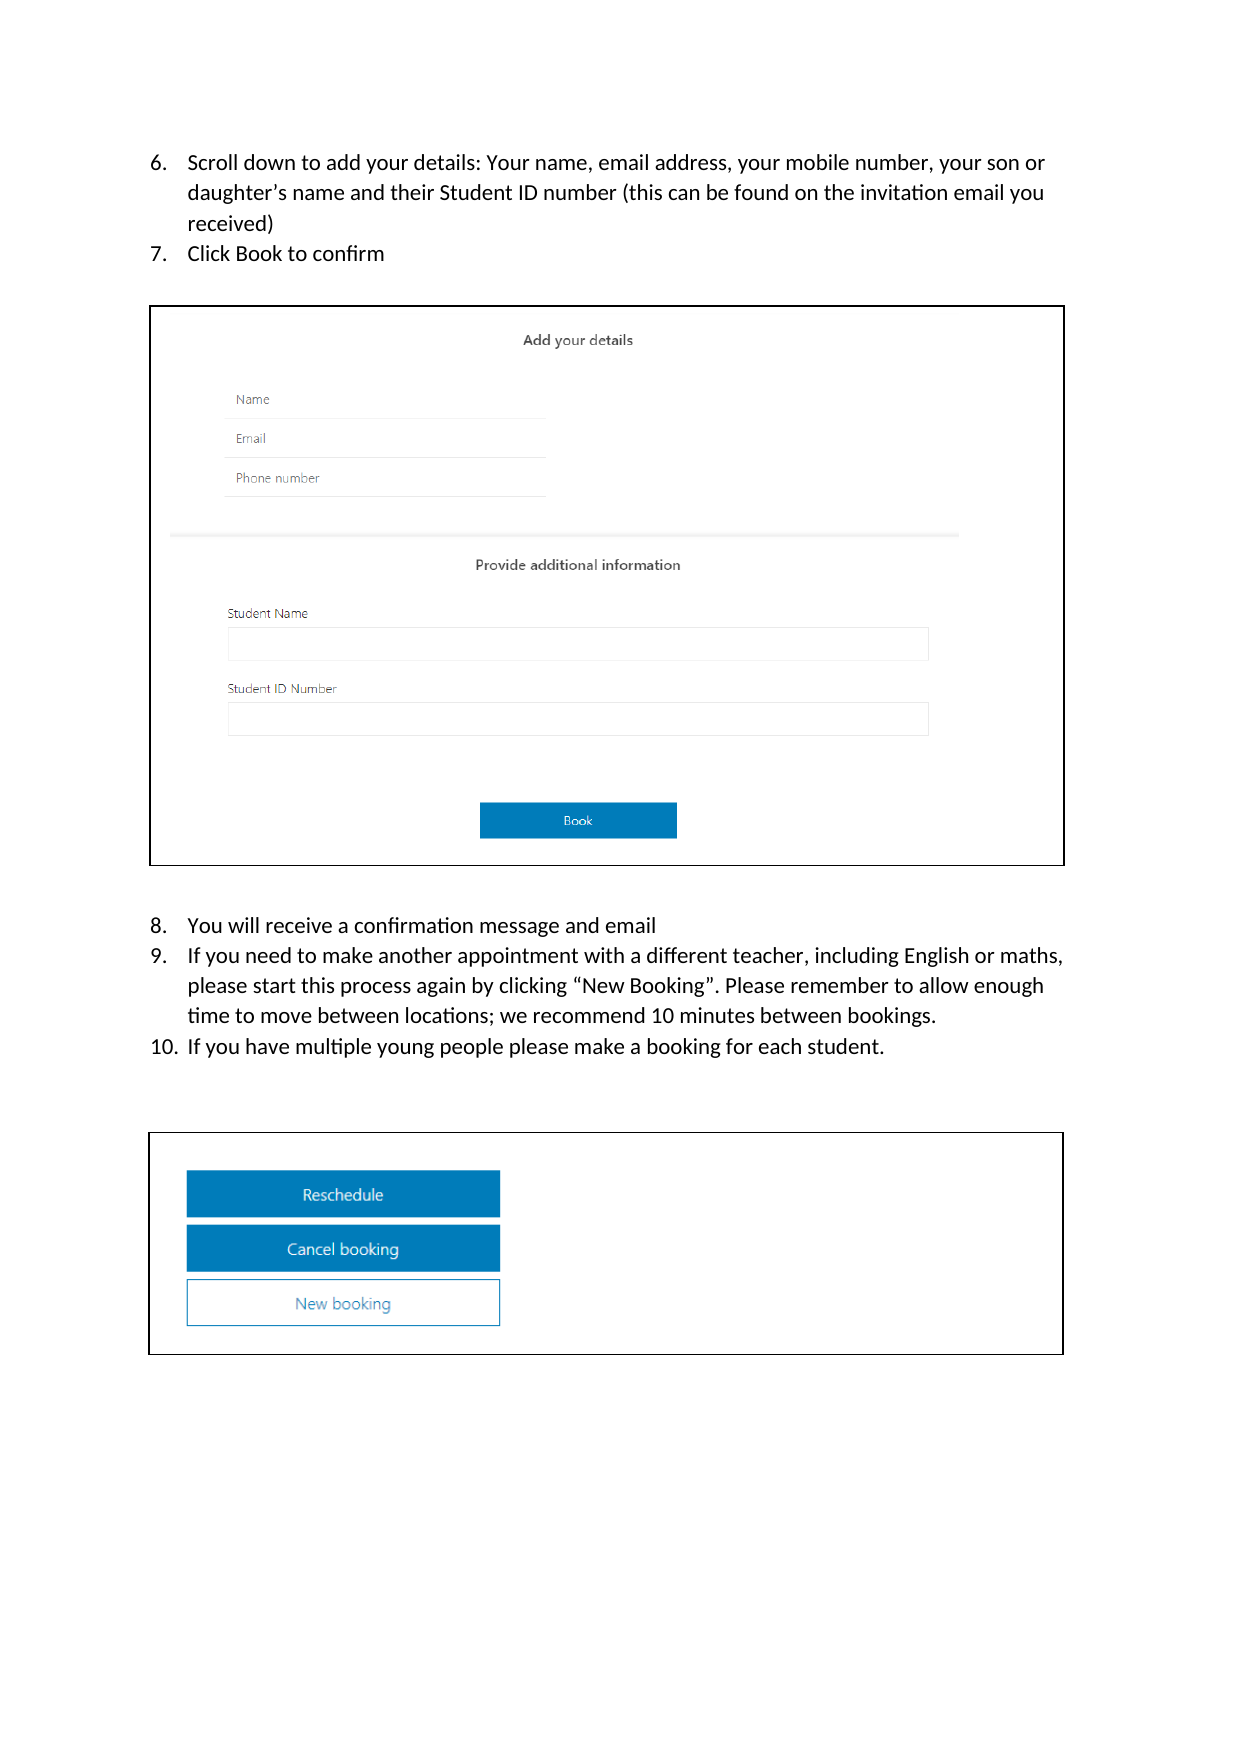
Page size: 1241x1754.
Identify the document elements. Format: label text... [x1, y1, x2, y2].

list You will receive a confirmation message and email [150, 911, 1090, 939]
list Scroll down to add your details: Your name, email address, your mobile number, your son or daughter’s name and their Student ID number (this can be found on the invitation email you received) [150, 148, 1090, 237]
picture [169, 1140, 519, 1346]
list If you need to make another appointment with a different teacher, including English or maths, please start this process again by clicking “New Booking”. Please remember to allow enough time to move between locations; we recommend 10 minutes between bookings. [150, 941, 1090, 1029]
list Click Book to confirm [150, 239, 1090, 267]
picture [170, 313, 959, 857]
list If you have multiple young people please make a booking for each student. [150, 1032, 1090, 1060]
